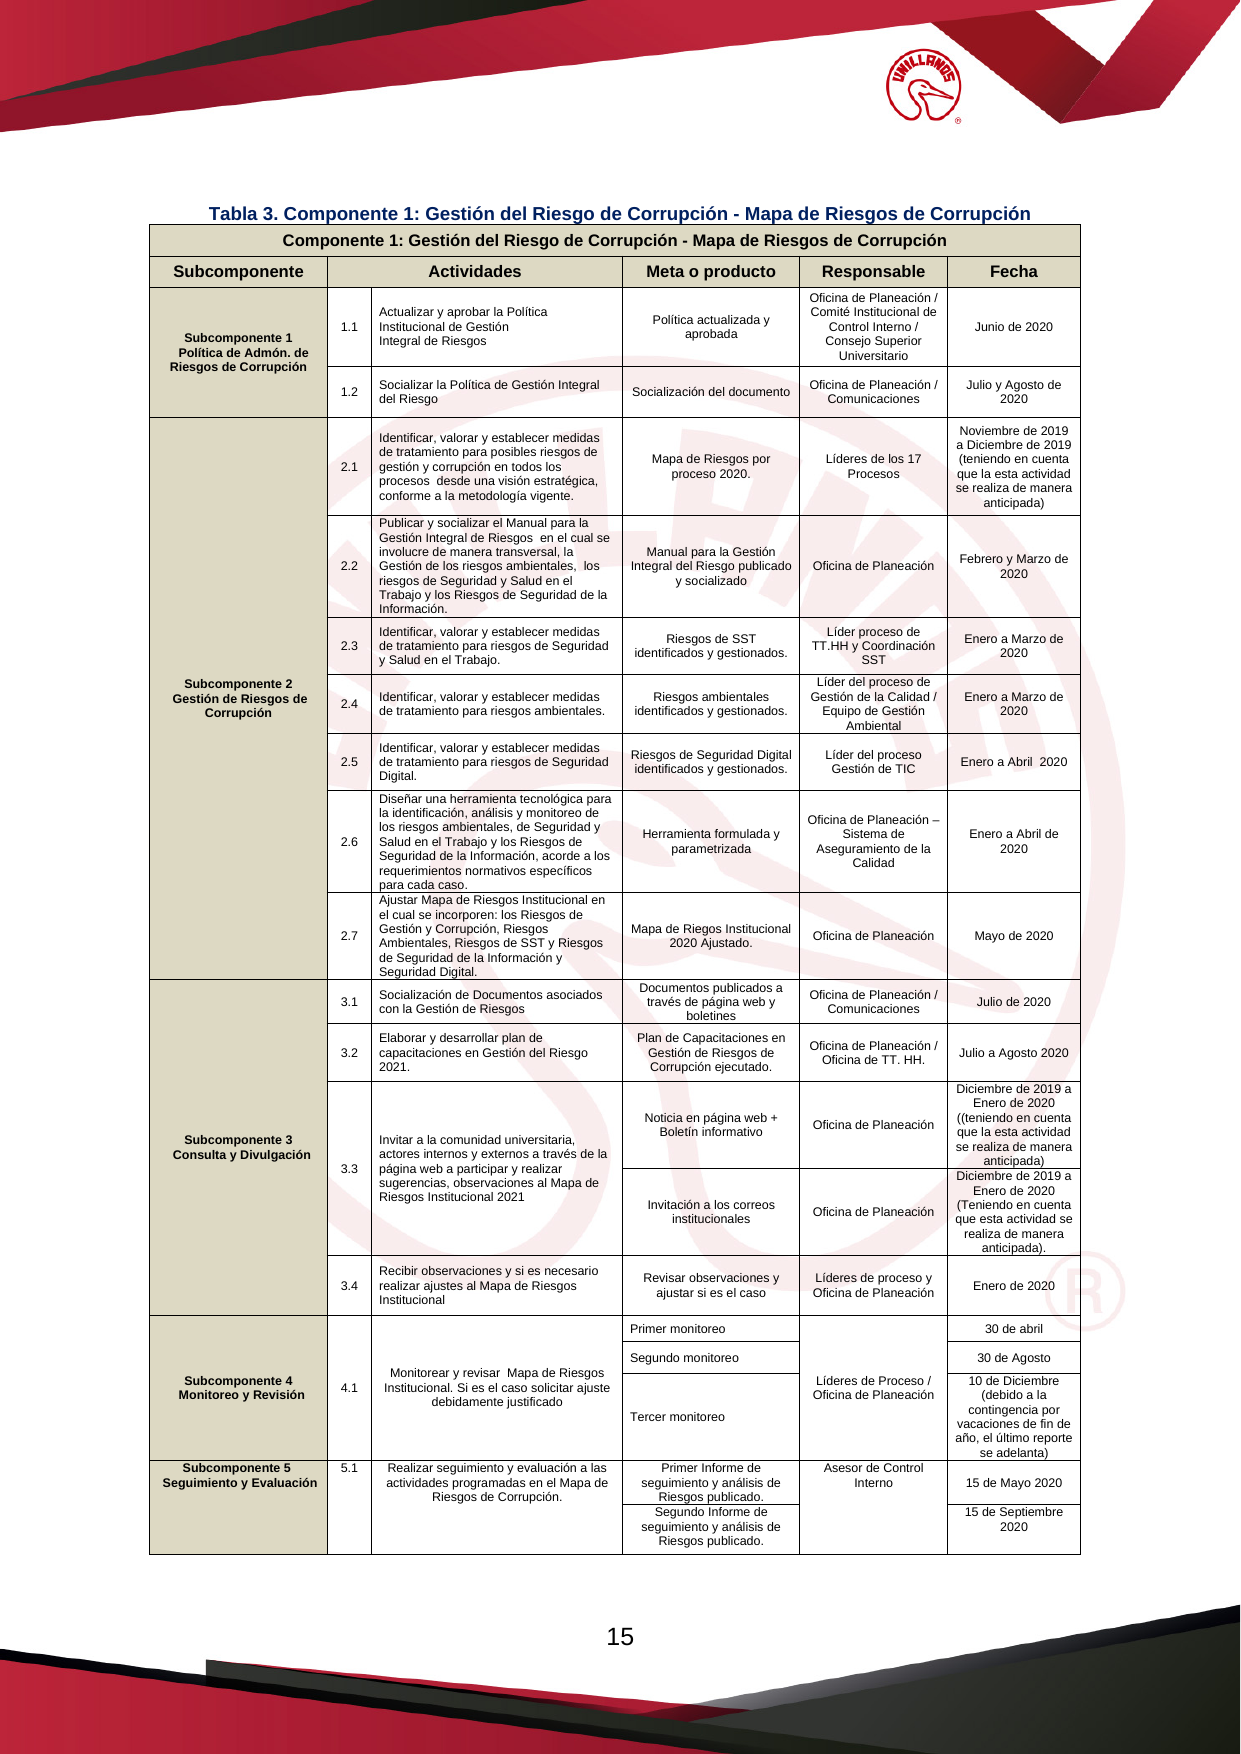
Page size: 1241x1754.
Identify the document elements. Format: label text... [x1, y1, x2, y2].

table_cell 15 de Septiembre 2020 [948, 1505, 1080, 1554]
table_cell Actividades [328, 257, 622, 287]
table_cell Oficina de Planeación / Comité Institucional de Control Interno / Consejo Superior Universitario [800, 288, 947, 366]
table_cell Diciembre de 2019 a Enero de 2020 (Teniendo en cuenta que esta actividad se realiza de manera anticipada). [948, 1169, 1080, 1255]
table_cell Subcomponente 4 Monitoreo y Revisión [150, 1316, 327, 1460]
table_cell 30 de abril [948, 1316, 1080, 1341]
table_cell Oficina de Planeación [800, 516, 947, 617]
table_cell Oficina de Planeación / Oficina de TT. HH. [800, 1024, 947, 1081]
table_cell 30 de Agosto [948, 1342, 1080, 1372]
table_cell Recibir observaciones y si es necesario realizar ajustes al Mapa de Riesgos Institucional [372, 1256, 622, 1315]
table_cell 2.7 [328, 893, 371, 979]
table_cell Socialización de Documentos asociados con la Gestión de Riesgos [372, 980, 622, 1023]
table_cell Enero a Marzo de 2020 [948, 618, 1080, 674]
table_cell Subcomponente 1 Política de Admón. de Riesgos de Corrupción [150, 288, 327, 417]
table_cell 2.1 [328, 418, 371, 515]
table_cell 2.6 [328, 791, 371, 892]
table_cell Tercer monitoreo [623, 1374, 799, 1460]
table_cell Riesgos ambientales identificados y gestionados. [623, 675, 799, 733]
table_cell 2.3 [328, 618, 371, 674]
table_cell Mapa de Riesgos por proceso 2020. [623, 418, 799, 515]
table_cell Julio a Agosto 2020 [948, 1024, 1080, 1081]
table_cell Asesor de Control Interno [800, 1461, 947, 1554]
table_cell Diciembre de 2019 a Enero de 2020 ((teniendo en cuenta que la esta actividad se realiza de manera anticipada) [948, 1082, 1080, 1168]
table_cell Oficina de Planeación [800, 893, 947, 979]
table_cell 1.1 [328, 288, 371, 366]
table_cell 3.4 [328, 1256, 371, 1315]
table_cell Mayo de 2020 [948, 893, 1080, 979]
table_cell Meta o producto [623, 257, 799, 287]
table_cell Plan de Capacitaciones en Gestión de Riesgos de Corrupción ejecutado. [623, 1024, 799, 1081]
table_cell Socializar la Política de Gestión Integral del Riesgo [372, 367, 622, 417]
table_cell Segundo monitoreo [623, 1342, 799, 1372]
table_cell 4.1 [328, 1316, 371, 1460]
table_cell 10 de Diciembre (debido a la contingencia por vacaciones de fin de año, el último reporte se adelanta) [948, 1374, 1080, 1460]
table_cell 3.3 [328, 1082, 371, 1255]
table_cell Oficina de Planeación – Sistema de Aseguramiento de la Calidad [800, 791, 947, 892]
table_cell Identificar, valorar y establecer medidas de tratamiento para riesgos de Seguridad Digital. [372, 734, 622, 790]
table_cell 2.5 [328, 734, 371, 790]
table_cell Subcomponente 5 Seguimiento y Evaluación [150, 1461, 327, 1554]
table_cell Mapa de Riegos Institucional 2020 Ajustado. [623, 893, 799, 979]
table_cell Primer monitoreo [623, 1316, 799, 1341]
table_cell 15 de Mayo 2020 [948, 1461, 1080, 1504]
table_cell Líderes de Proceso / Oficina de Planeación [800, 1316, 947, 1460]
table_cell Fecha [948, 257, 1080, 287]
picture [0, 0, 1241, 1754]
table_cell Subcomponente 2 Gestión de Riesgos de Corrupción [150, 418, 327, 979]
table_cell Identificar, valorar y establecer medidas de tratamiento para riesgos ambientales. [372, 675, 622, 733]
table_cell Junio de 2020 [948, 288, 1080, 366]
table_cell Oficina de Planeación / Comunicaciones [800, 367, 947, 417]
table_cell Enero a Marzo de 2020 [948, 675, 1080, 733]
table_cell Invitación a los correos institucionales [623, 1169, 799, 1255]
table_cell 5.1 [328, 1461, 371, 1554]
table_cell Subcomponente 3 Consulta y Divulgación [150, 980, 327, 1315]
table_cell Publicar y socializar el Manual para la Gestión Integral de Riesgos en el cual se involucre de manera transversal, la Gestión de los riesgos ambientales, los riesgos de Seguridad y Salud en el Trabajo y los Riesgos de Seguridad de la Información. [372, 516, 622, 617]
table_cell Segundo Informe de seguimiento y análisis de Riesgos publicado. [623, 1505, 799, 1554]
table_cell Manual para la Gestión Integral del Riesgo publicado y socializado [623, 516, 799, 617]
table_cell Herramienta formulada y parametrizada [623, 791, 799, 892]
table_cell Líderes de proceso y Oficina de Planeación [800, 1256, 947, 1315]
table_cell 3.1 [328, 980, 371, 1023]
table_cell Oficina de Planeación [800, 1082, 947, 1168]
table_cell 3.2 [328, 1024, 371, 1081]
table_cell Primer Informe de seguimiento y análisis de Riesgos publicado. [623, 1461, 799, 1504]
table_cell Febrero y Marzo de 2020 [948, 516, 1080, 617]
table_cell Revisar observaciones y ajustar si es el caso [623, 1256, 799, 1315]
table_cell Responsable [800, 257, 947, 287]
table_cell Monitorear y revisar Mapa de Riesgos Institucional. Si es el caso solicitar ajuste debidamente justificado [372, 1316, 622, 1460]
table_cell Julio y Agosto de 2020 [948, 367, 1080, 417]
table_cell Enero de 2020 [948, 1256, 1080, 1315]
table_cell Identificar, valorar y establecer medidas de tratamiento para posibles riesgos de gestión y corrupción en todos los procesos desde una visión estratégica, conforme a la metodología vigente. [372, 418, 622, 515]
table_cell 2.4 [328, 675, 371, 733]
text Tabla 3. Componente 1: Gestión del Riesgo de Corrupción - Mapa de Riesgos de Corrupción [150, 203, 1090, 224]
table_cell Elaborar y desarrollar plan de capacitaciones en Gestión del Riesgo 2021. [372, 1024, 622, 1081]
table_header Componente 1: Gestión del Riesgo de Corrupción - Mapa de Riesgos de Corrupción [150, 225, 1080, 256]
table_cell Ajustar Mapa de Riesgos Institucional en el cual se incorporen: los Riesgos de Gestión y Corrupción, Riesgos Ambientales, Riesgos de SST y Riesgos de Seguridad de la Información y Seguridad Digital. [372, 893, 622, 979]
table_cell Líder proceso de TT.HH y Coordinación SST [800, 618, 947, 674]
table_cell Oficina de Planeación [800, 1169, 947, 1255]
table_cell Enero a Abril 2020 [948, 734, 1080, 790]
table_cell Noticia en página web + Boletín informativo [623, 1082, 799, 1168]
table_cell Noviembre de 2019 a Diciembre de 2019 (teniendo en cuenta que la esta actividad se realiza de manera anticipada) [948, 418, 1080, 515]
table_cell Riesgos de SST identificados y gestionados. [623, 618, 799, 674]
table_cell Socialización del documento [623, 367, 799, 417]
table_cell Riesgos de Seguridad Digital identificados y gestionados. [623, 734, 799, 790]
table_cell Realizar seguimiento y evaluación a las actividades programadas en el Mapa de Riesgos de Corrupción. [372, 1461, 622, 1554]
table_cell Diseñar una herramienta tecnológica para la identificación, análisis y monitoreo de los riesgos ambientales, de Seguridad y Salud en el Trabajo y los Riesgos de Seguridad de la Información, acorde a los requerimientos normativos específicos para cada caso. [372, 791, 622, 892]
table_cell 2.2 [328, 516, 371, 617]
table_cell 1.2 [328, 367, 371, 417]
table_cell Líderes de los 17 Procesos [800, 418, 947, 515]
table_cell Política actualizada y aprobada [623, 288, 799, 366]
table_cell Líder del proceso de Gestión de la Calidad / Equipo de Gestión Ambiental [800, 675, 947, 733]
table_cell Enero a Abril de 2020 [948, 791, 1080, 892]
table_cell Oficina de Planeación / Comunicaciones [800, 980, 947, 1023]
table_cell Actualizar y aprobar la Política Institucional de Gestión Integral de Riesgos [372, 288, 622, 366]
table_cell Subcomponente [150, 257, 327, 287]
table_cell Julio de 2020 [948, 980, 1080, 1023]
table_cell Documentos publicados a través de página web y boletines [623, 980, 799, 1023]
table_cell Invitar a la comunidad universitaria, actores internos y externos a través de la página web a participar y realizar sugerencias, observaciones al Mapa de Riesgos Institucional 2021 [372, 1082, 622, 1255]
table_cell Líder del proceso Gestión de TIC [800, 734, 947, 790]
table_cell Identificar, valorar y establecer medidas de tratamiento para riesgos de Seguridad y Salud en el Trabajo. [372, 618, 622, 674]
